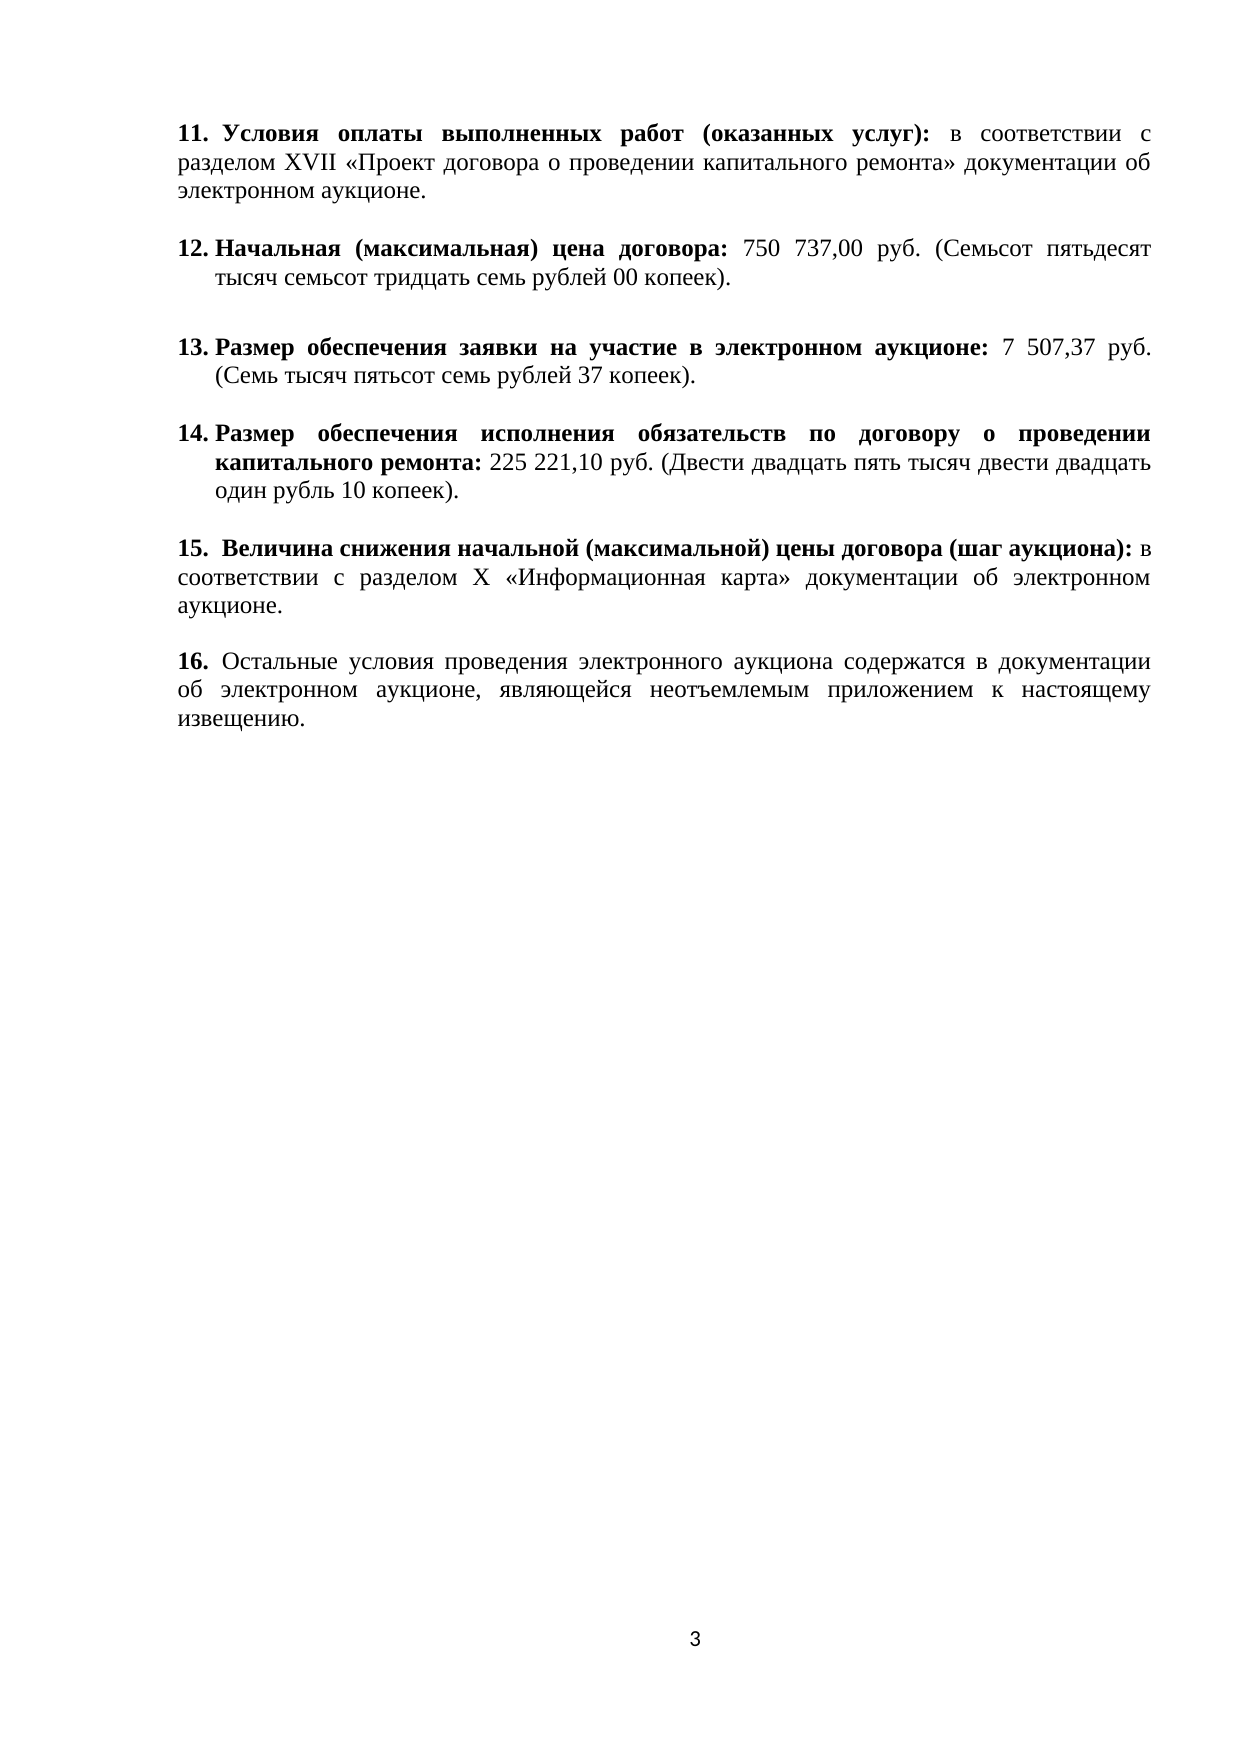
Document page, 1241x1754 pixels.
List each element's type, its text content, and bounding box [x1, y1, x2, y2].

list Размер обеспечения заявки на участие в электронном аукционе: 7 507,37 руб. (Семь тысяч пятьсот семь рублей 37 копеек). [177, 332, 1152, 389]
list Величина снижения начальной (максимальной) цены договора (шаг аукциона): в соответствии с разделом X «Информационная карта» документации об электронном аукционе. [177, 533, 1151, 619]
list Начальная (максимальная) цена договора: 750 737,00 руб. (Семьсот пятьдесят тысяч семьсот тридцать семь рублей 00 копеек). [177, 233, 1152, 291]
list Остальные условия проведения электронного аукциона содержатся в документации об электронном аукционе, являющейся неотъемлемым приложением к настоящему извещению. [177, 646, 1151, 732]
list Размер обеспечения исполнения обязательств по договору о проведении капитального ремонта: 225 221,10 руб. (Двести двадцать пять тысяч двести двадцать один рубль 10 копеек). [177, 418, 1151, 504]
list Условия оплаты выполненных работ (оказанных услуг): в соответствии с разделом XVII «Проект договора о проведении капитального ремонта» документации об электронном аукционе. [177, 118, 1151, 204]
